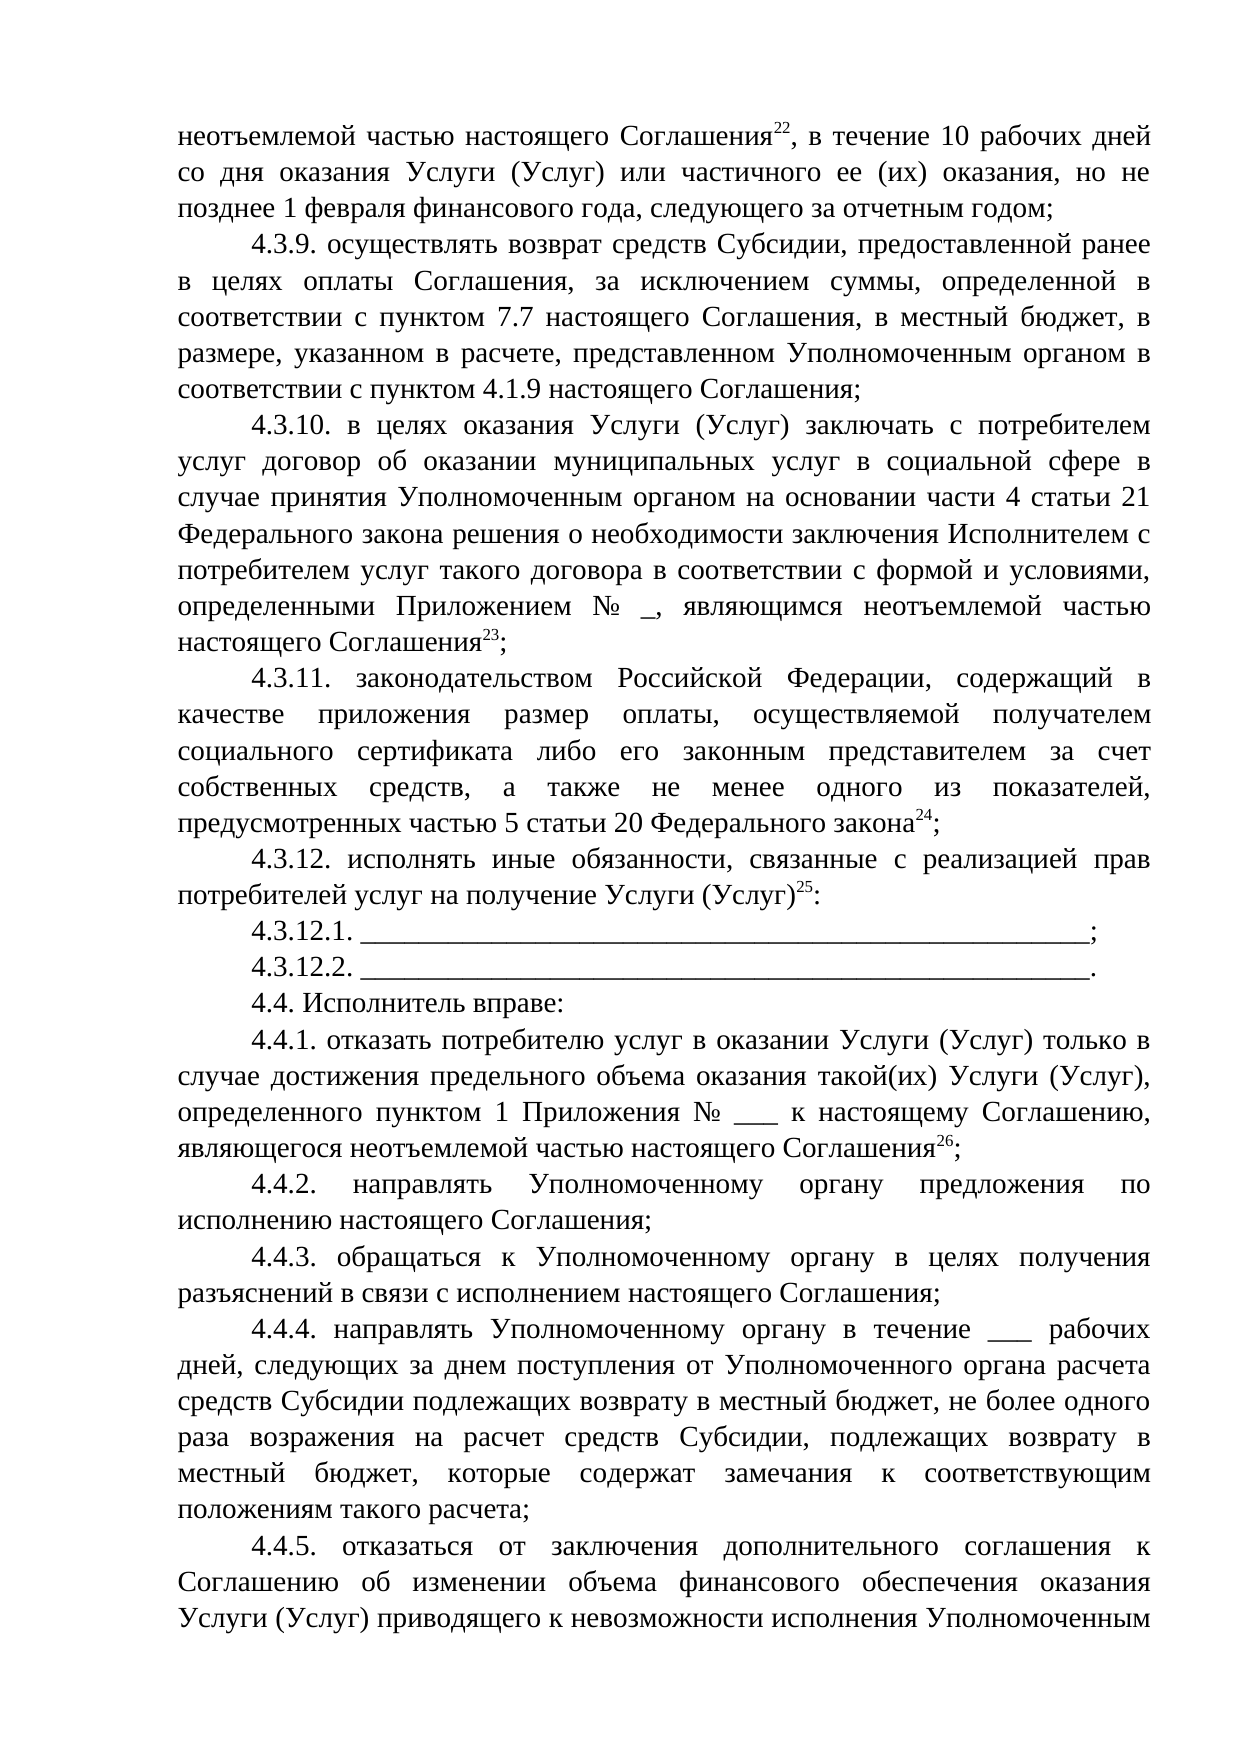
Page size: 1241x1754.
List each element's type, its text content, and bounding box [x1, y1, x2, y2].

text 4.4.3. обращаться к Уполномоченному органу в целях получения разъяснений в связи с исполнением настоящего Соглашения; [177, 1239, 1152, 1308]
text 4.3.11. законодательством Российской Федерации, содержащий в качестве приложения размер оплаты, осуществляемой получателем социального сертификата либо его законным представителем за счет собственных средств, а также не менее одного из показателей, предусмотренных частью 5 статьи 20 Федерального закона24; [177, 660, 1152, 838]
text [177, 1528, 1152, 1634]
text 4.4.1. отказать потребителю услуг в оказании Услуги (Услуг) только в случае достижения предельного объема оказания такой(их) Услуги (Услуг), определенного пунктом 1 Приложения № ___ к настоящему Соглашению, являющегося неотъемлемой частью настоящего Соглашения26; [177, 1022, 1152, 1164]
text 4.4.4. направлять Уполномоченному органу в течение ___ рабочих дней, следующих за днем поступления от Уполномоченного органа расчета средств Субсидии подлежащих возврату в местный бюджет, не более одного раза возражения на расчет средств Субсидии, подлежащих возврату в местный бюджет, которые содержат замечания к соответствующим положениям такого расчета; [177, 1311, 1152, 1525]
text 4.4.2. направлять Уполномоченному органу предложения по исполнению настоящего Соглашения; [177, 1166, 1152, 1236]
text 4.3.9. осуществлять возврат средств Субсидии, предоставленной ранее в целях оплаты Соглашения, за исключением суммы, определенной в соответствии с пунктом 7.7 настоящего Соглашения, в местный бюджет, в размере, указанном в расчете, представленном Уполномоченным органом в соответствии с пунктом 4.1.9 настоящего Соглашения; [177, 227, 1152, 405]
text 4.3.10. в целях оказания Услуги (Услуг) заключать с потребителем услуг договор об оказании муниципальных услуг в социальной сфере в случае принятия Уполномоченным органом на основании части 4 статьи 21 Федерального закона решения о необходимости заключения Исполнителем с потребителем услуг такого договора в соответствии с формой и условиями, определенными Приложением № _, являющимся неотъемлемой частью настоящего Соглашения23; [177, 407, 1152, 658]
text 4.3.12.2. __________________________________________________. [177, 949, 1152, 983]
text 4.3.12.1. __________________________________________________; [177, 913, 1152, 947]
text 4.4. Исполнитель вправе: [177, 986, 1152, 1019]
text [177, 118, 1152, 224]
text 4.3.12. исполнять иные обязанности, связанные с реализацией прав потребителей услуг на получение Услуги (Услуг)25: [177, 841, 1152, 911]
